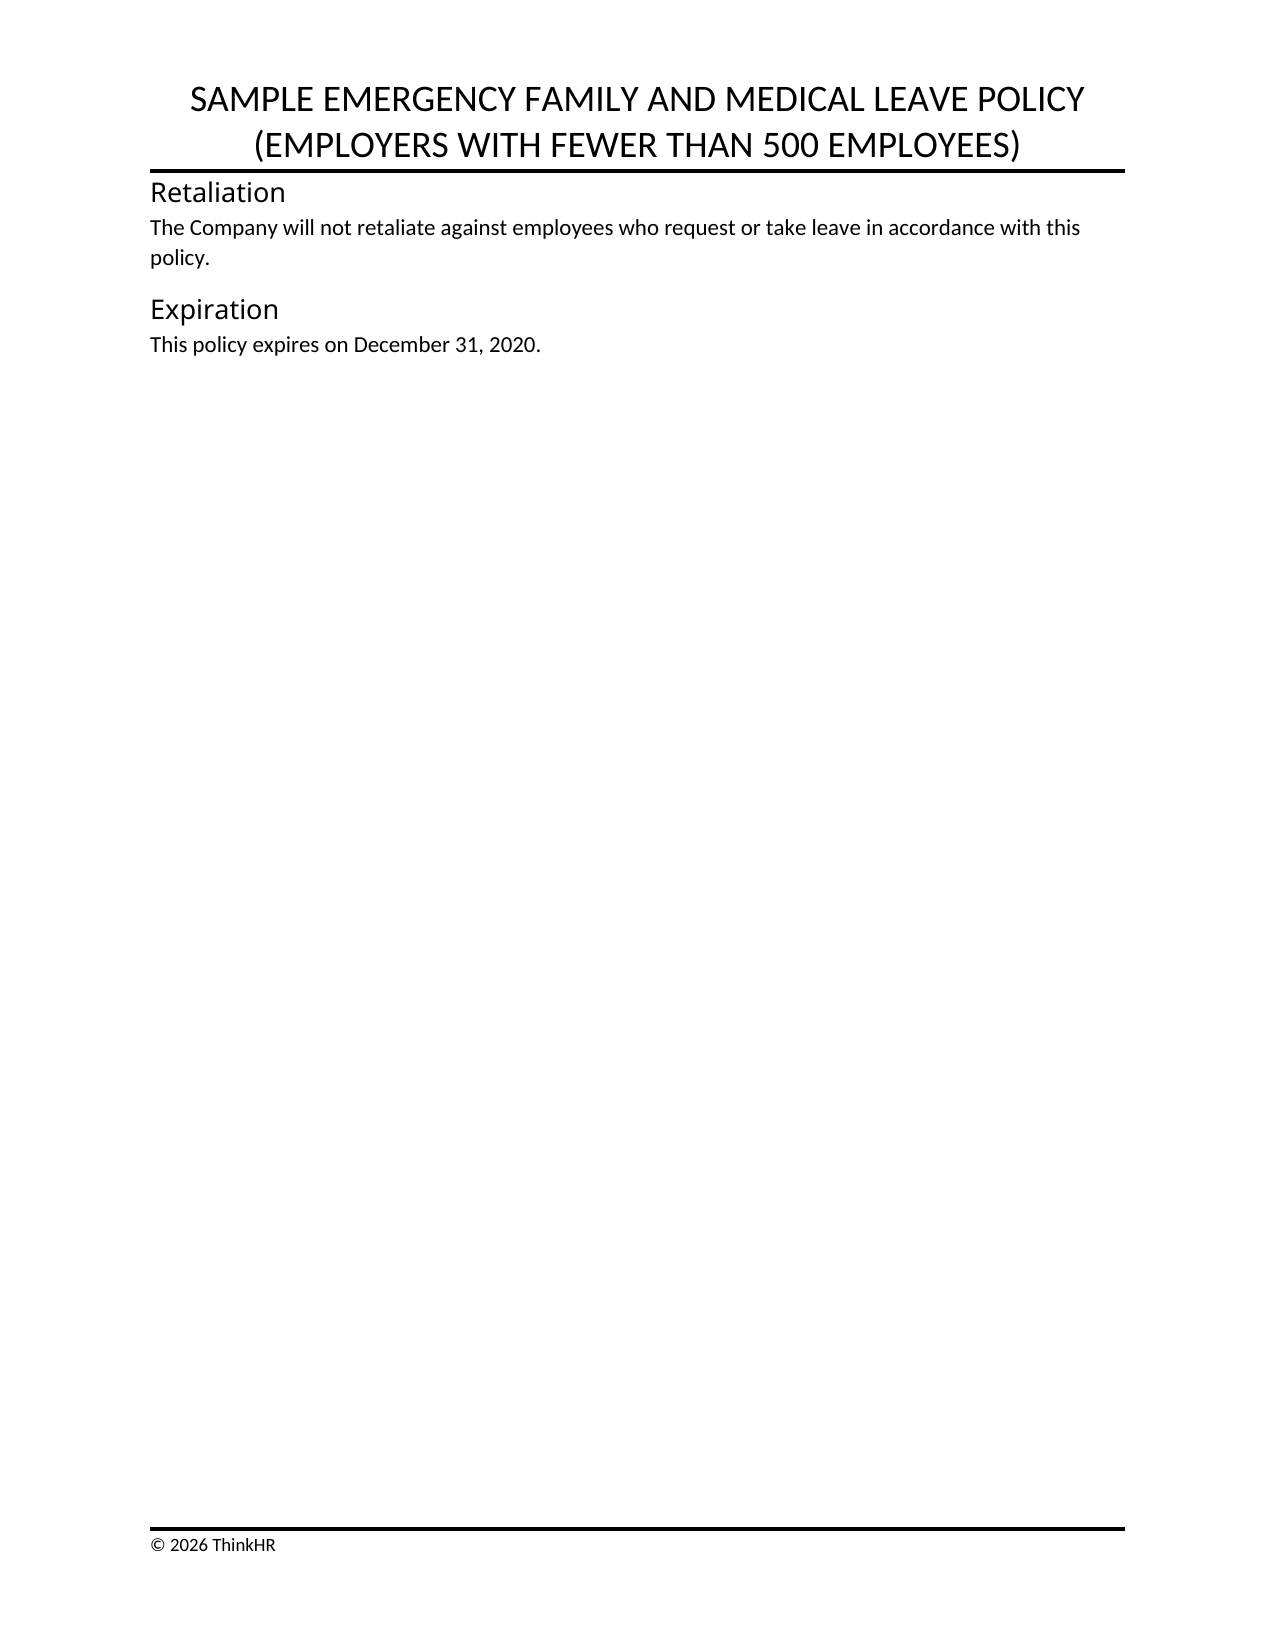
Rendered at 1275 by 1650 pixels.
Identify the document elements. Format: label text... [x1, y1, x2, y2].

subtitle Expiration [150, 290, 1125, 327]
subtitle Retaliation [150, 173, 1125, 210]
text This policy expires on December 31, 2020. [150, 330, 1125, 358]
text The Company will not retaliate against employees who request or take leave in accordance with this policy. [150, 213, 1125, 271]
